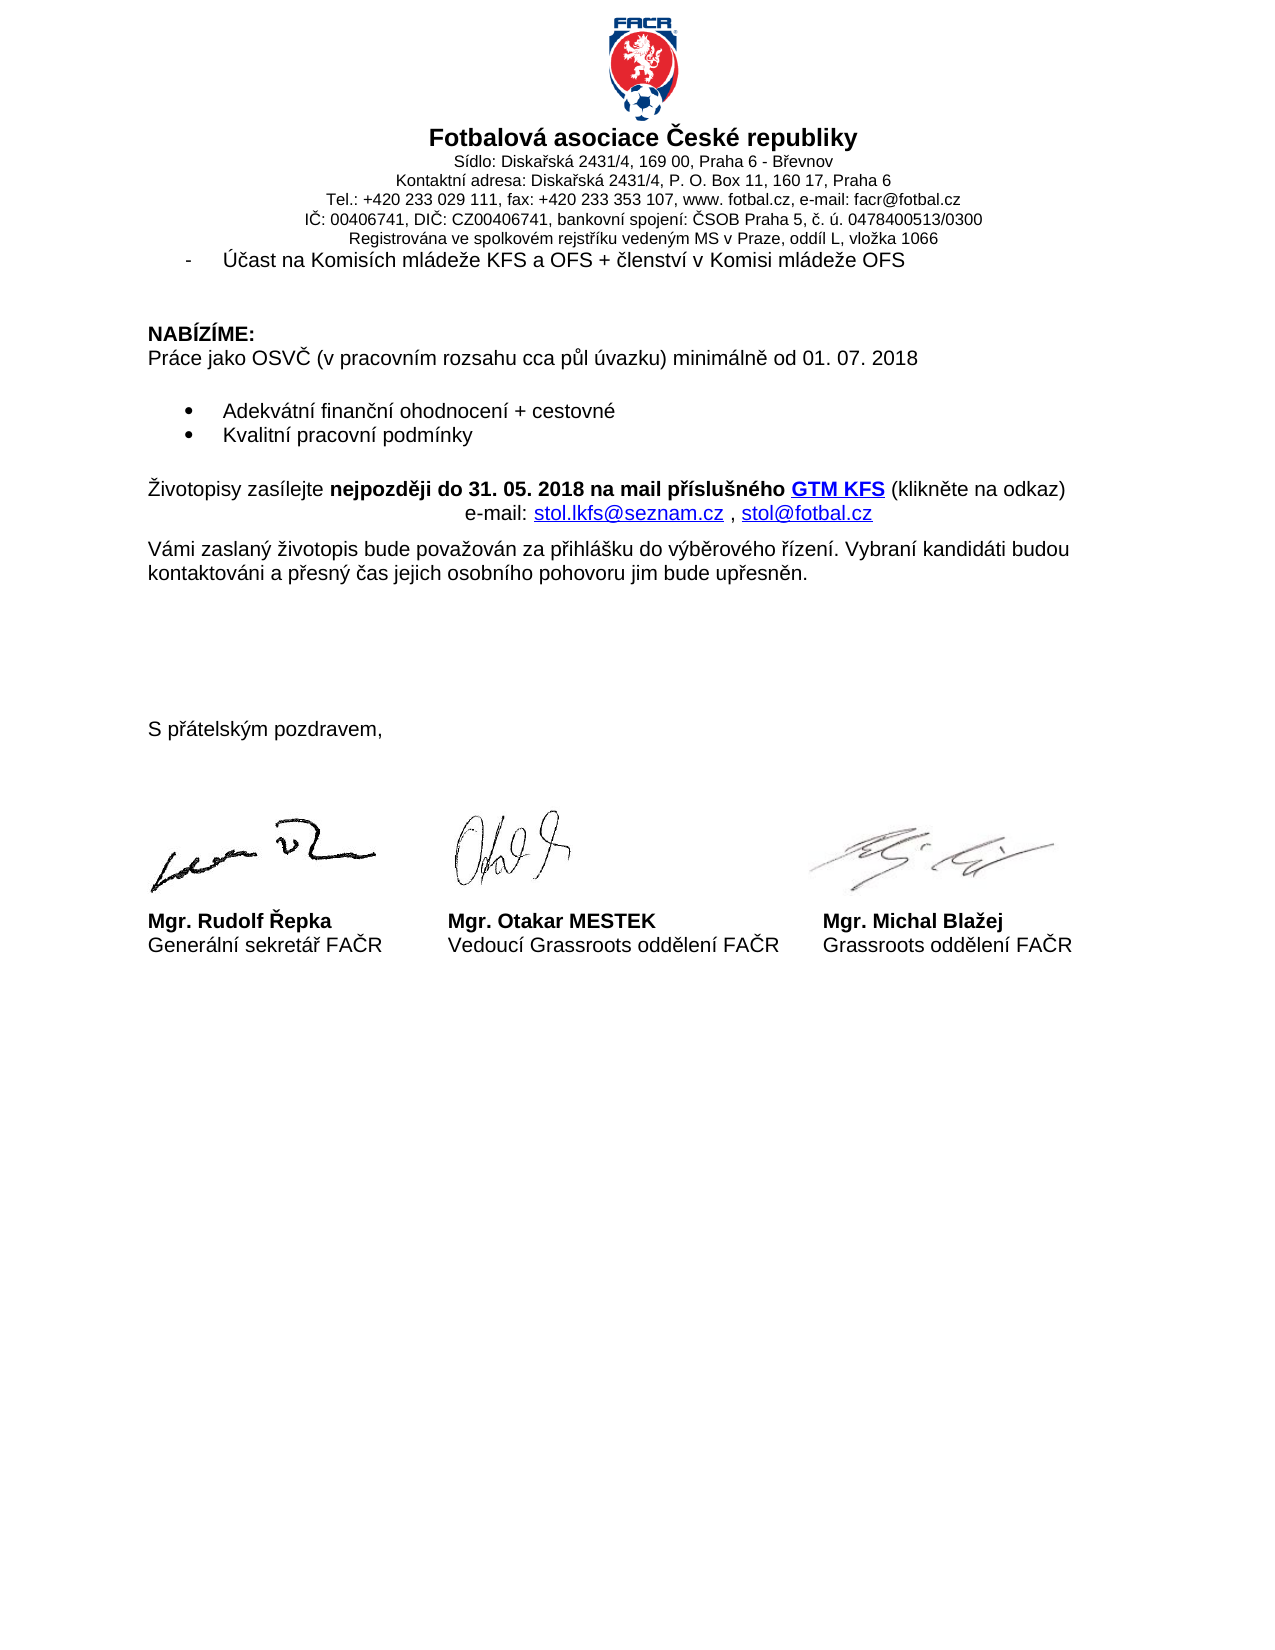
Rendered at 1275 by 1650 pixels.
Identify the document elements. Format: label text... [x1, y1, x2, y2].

text Generální sekretář FAČR Vedoucí Grassroots oddělení FAČR Grassroots oddělení FAČR [148, 933, 1139, 957]
list Kvalitní pracovní podmínky [185, 423, 1139, 447]
list Účast na Komisích mládeže KFS a OFS + členství v Komisi mládeže OFS [185, 248, 1139, 273]
text Vámi zaslaný životopis bude považován za přihlášku do výběrového řízení. Vybraní kandidáti budou kontaktováni a přesný čas jejich osobního pohovoru jim bude upřesněn. [148, 537, 1139, 585]
text Mgr. Rudolf Řepka Mgr. Otakar MESTEK Mgr. Michal Blažej [148, 909, 1139, 933]
text S přátelským pozdravem, [148, 717, 1139, 741]
list Adekvátní finanční ohodnocení + cestovné [185, 399, 1139, 423]
picture [346, 6, 941, 124]
text Životopisy zasílejte nejpozději do 31. 05. 2018 na mail příslušného GTM KFS (klikněte na odkaz) e-mail: stol.lkfs@seznam.cz , stol@fotbal.cz [148, 476, 1139, 524]
picture [807, 816, 1063, 896]
picture [449, 806, 573, 889]
text NABÍZÍME: Práce jako OSVČ (v pracovním rozsahu cca půl úvazku) minimálně od 01. 07. 2018 [148, 322, 1139, 370]
picture [147, 812, 378, 896]
